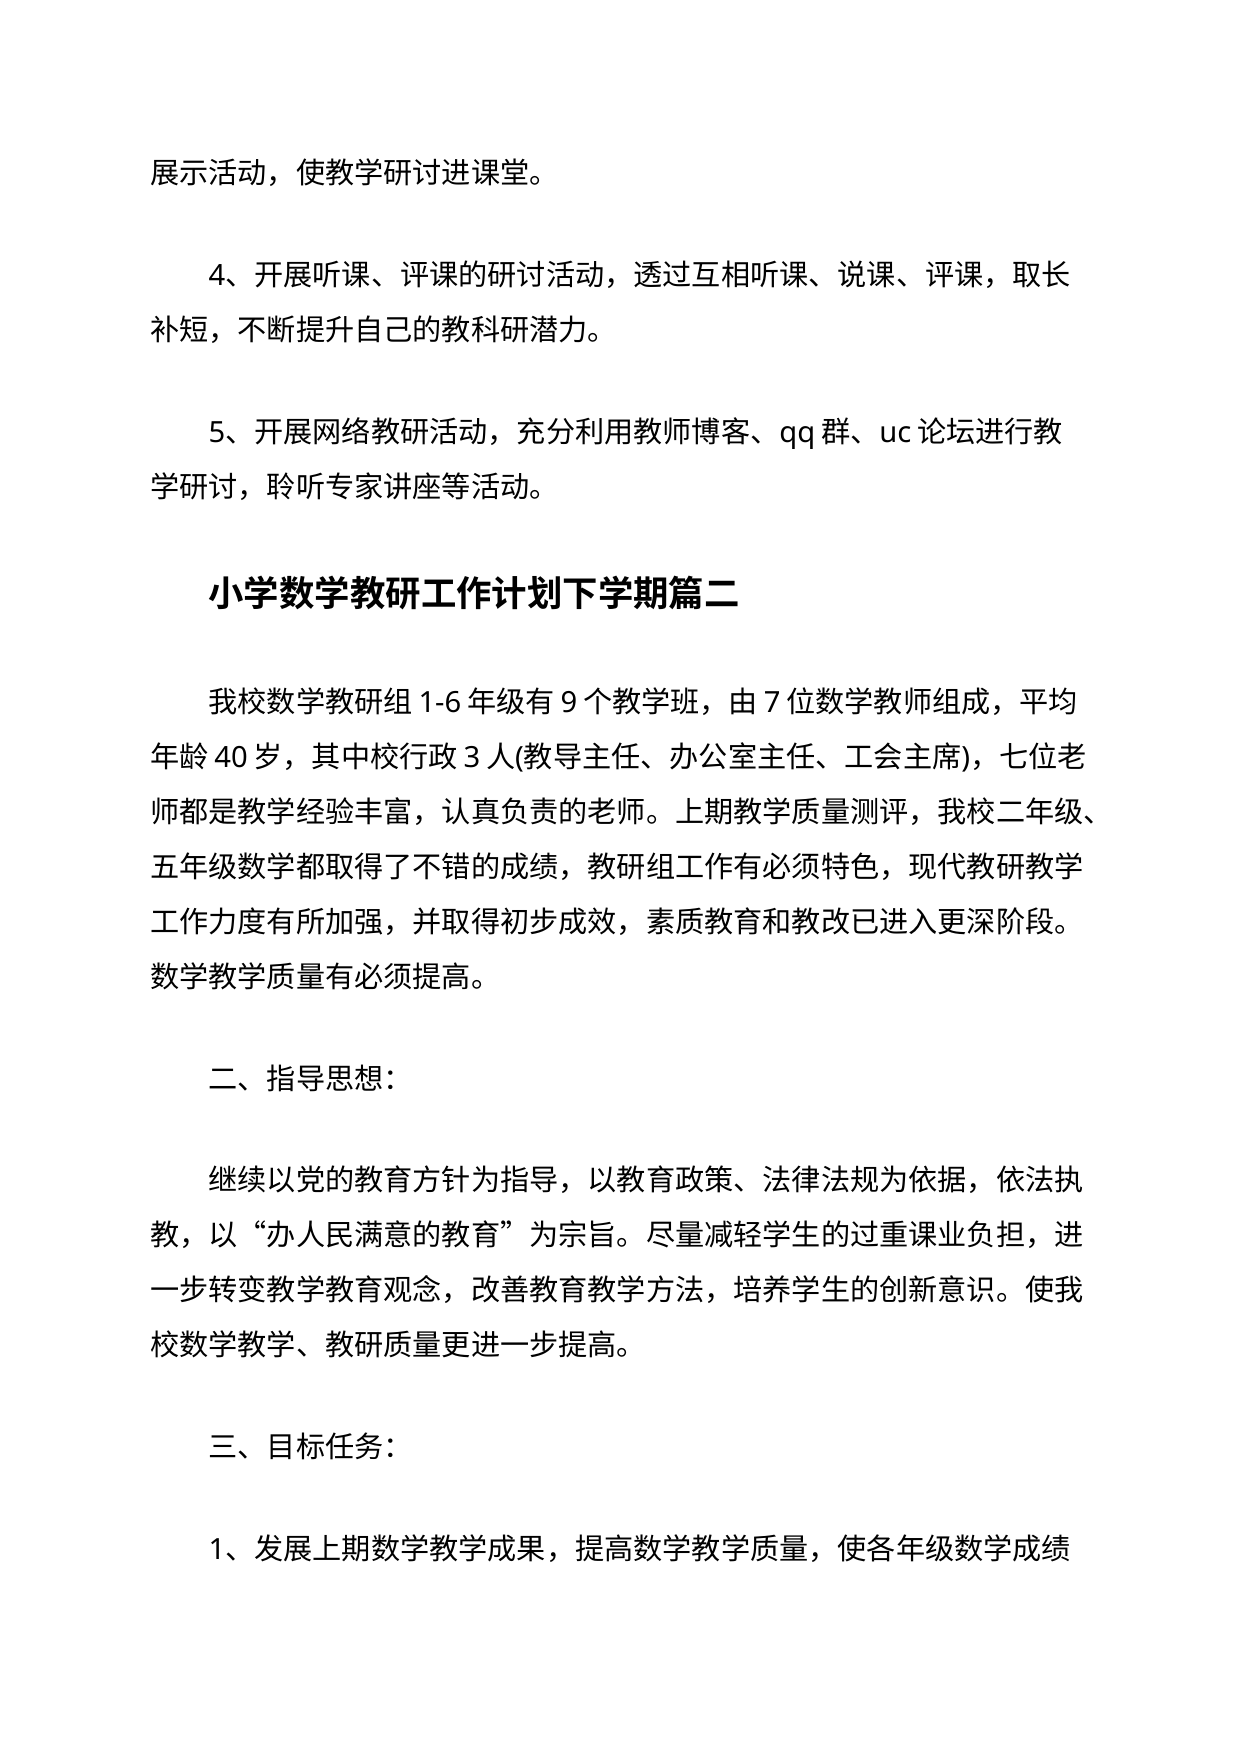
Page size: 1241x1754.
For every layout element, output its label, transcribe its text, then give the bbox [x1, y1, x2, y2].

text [150, 1525, 1090, 1568]
text 我校数学教研组1-6年级有9个教学班，由7位数学教师组成，平均年龄40岁，其中校行政3人(教导主任、办公室主任、工会主席)，七位老师都是教学经验丰富，认真负责的老师。上期教学质量测评，我校二年级、五年级数学都取得了不错的成绩，教研组工作有必须特色，现代教研教学工作力度有所加强，并取得初步成效，素质教育和教改已进入更深阶段。数学教学质量有必须提高。 [150, 679, 1090, 996]
text 继续以党的教育方针为指导，以教育政策、法律法规为依据，依法执教，以“办人民满意的教育”为宗旨。尽量减轻学生的过重课业负担，进一步转变教学教育观念，改善教育教学方法，培养学生的创新意识。使我校数学教学、教研质量更进一步提高。 [150, 1157, 1090, 1364]
text 二、指导思想： [150, 1055, 1090, 1097]
text 三、目标任务： [150, 1423, 1090, 1466]
text 小学数学教研工作计划下学期篇二 [150, 565, 1090, 617]
text 4、开展听课、评课的研讨活动，透过互相听课、说课、评课，取长补短，不断提升自己的教科研潜力。 [150, 252, 1090, 349]
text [150, 150, 1090, 192]
text 5、开展网络教研活动，充分利用教师博客、qq群、uc论坛进行教学研讨，聆听专家讲座等活动。 [150, 408, 1090, 506]
